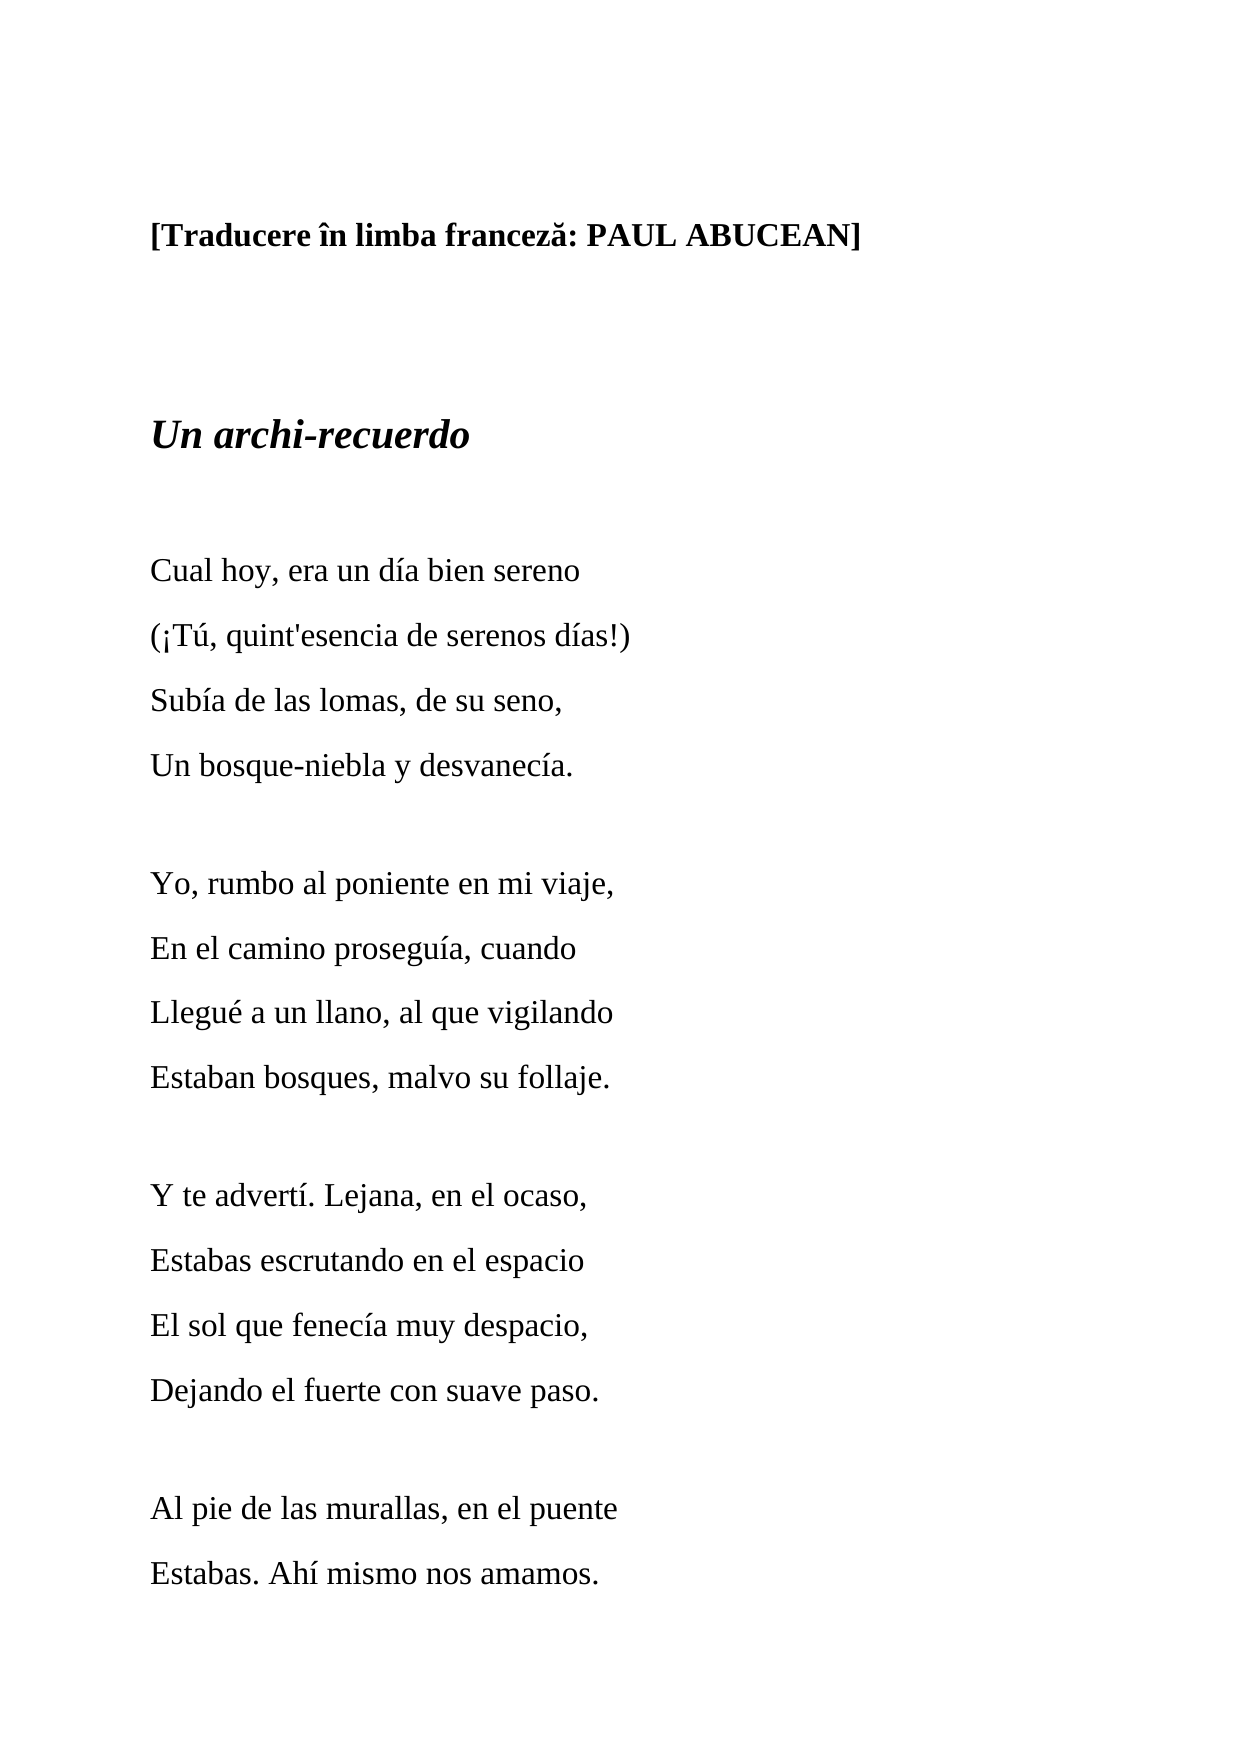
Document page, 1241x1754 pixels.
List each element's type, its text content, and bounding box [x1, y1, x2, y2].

text Y te advertí. Lejana, en el ocaso, [150, 1176, 1090, 1214]
text Dejando el fuerte con suave paso. [150, 1370, 1090, 1409]
text Un archi-recuerdo [150, 409, 1090, 457]
text [Traducere în limba franceză: PAUL ABUCEAN] [150, 215, 1090, 253]
text Yo, rumbo al poniente en mi viaje, [150, 863, 1090, 901]
text El sol que fenecía muy despacio, [150, 1305, 1090, 1344]
text Estaban bosques, malvo su follaje. [150, 1058, 1090, 1096]
text Estabas. Ahí mismo nos amamos. [150, 1553, 1090, 1591]
text Estabas escrutando en el espacio [150, 1241, 1090, 1279]
text Al pie de las murallas, en el puente [150, 1488, 1090, 1527]
text En el camino proseguía, cuando [150, 928, 1090, 966]
text Un bosque-niebla y desvanecía. [150, 745, 1090, 783]
text Cual hoy, era un día bien sereno [150, 550, 1090, 589]
text Subía de las lomas, de su seno, [150, 680, 1090, 718]
text Llegué a un llano, al que vigilando [150, 993, 1090, 1031]
text (¡Tú, quint'esencia de serenos días!) [150, 615, 1090, 654]
